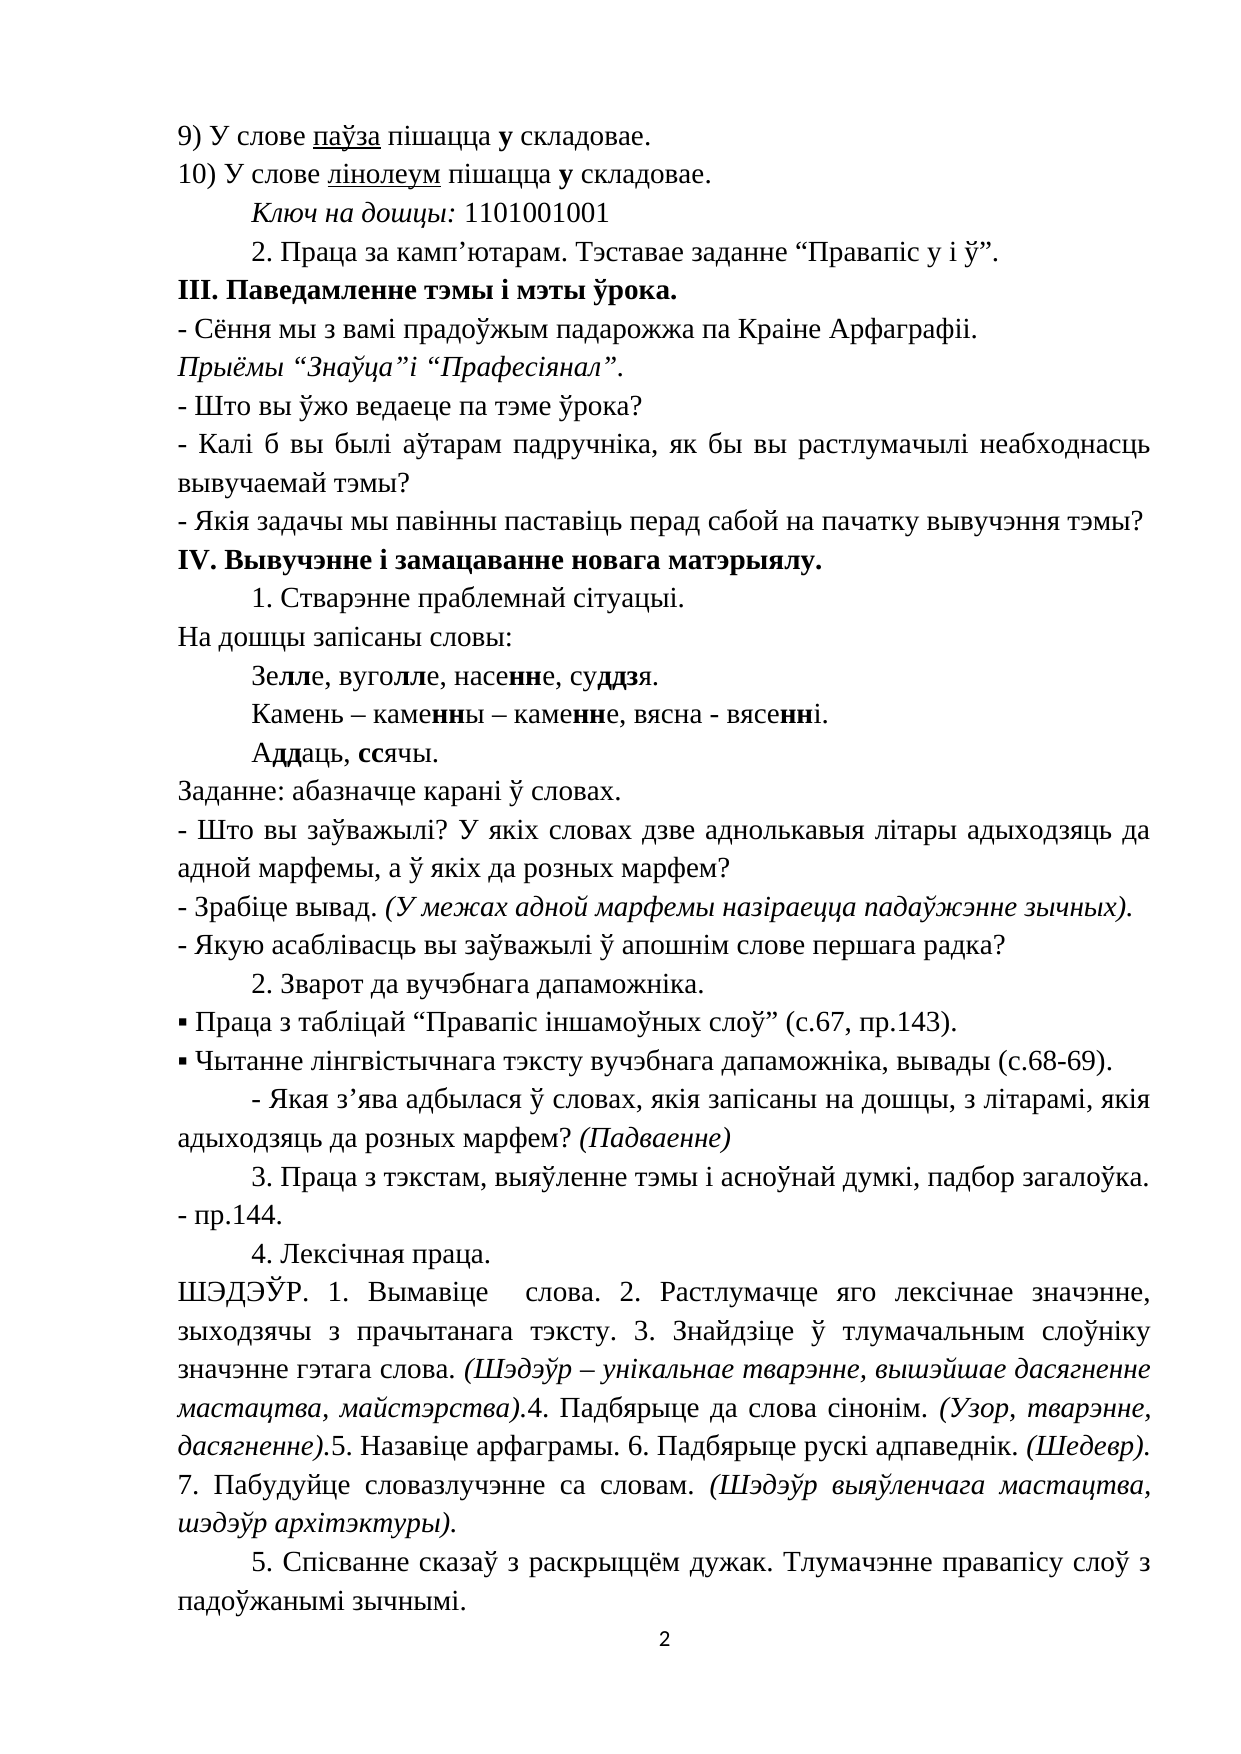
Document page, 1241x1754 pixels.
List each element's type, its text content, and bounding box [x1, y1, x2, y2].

text ▪ Чытанне лінгвістычнага тэксту вучэбнага дапаможніка, вывады (с.68-69). [177, 1043, 1152, 1077]
text - Калі б вы былі аўтарам падручніка, як бы вы растлумачылі неабходнасць вывучаемай тэмы? [177, 426, 1152, 498]
text - Якую асаблівасць вы заўважылі ў апошнім слове першага радка? [177, 927, 1152, 961]
text ІІІ. Паведамленне тэмы і мэты ўрока. [177, 272, 1152, 306]
text 2. Зварот да вучэбнага дапаможніка. [177, 966, 1152, 999]
text 4. Лексічная праца. [177, 1236, 1152, 1269]
text - Што вы заўважылі? У якіх словах дзве аднолькавыя літары адыходзяць да адной марфемы, а ў якіх да розных марфем? [177, 812, 1152, 884]
text На дошцы запісаны словы: [177, 619, 1152, 653]
text ШЭДЭЎР. 1. Вымавіце слова. 2. Растлумачце яго лексічнае значэнне, зыходзячы з прачытанага тэксту. 3. Знайдзіце ў тлумачальным слоўніку значэнне гэтага слова. (Шэдэўр – унікальнае тварэнне, вышэйшае дасягненне мастацтва, майстэрства).4. Падбярыце да слова сінонім. (Узор, тварэнне, дасягненне).5. Назавіце арфаграмы. 6. Падбярыце рускі адпаведнік. (Шедевр). [177, 1274, 1152, 1462]
text ІV. Вывучэнне і замацаванне новага матэрыялу. [177, 542, 1152, 576]
text ▪ Праца з табліцай “Правапіс іншамоўных слоў” (с.67, пр.143). [177, 1004, 1152, 1038]
text - Зрабіце вывад. (У межах адной марфемы назіраецца падаўжэнне зычных). [177, 889, 1152, 922]
text - Што вы ўжо ведаеце па тэме ўрока? [177, 388, 1152, 421]
text Ключ на дошцы: 1101001001 [177, 195, 1152, 229]
text Аддаць, ссячы. [177, 735, 1152, 768]
text 7. Пабудуйце словазлучэнне са словам. (Шэдэўр выяўленчага мастацтва, шэдэўр архітэктуры). [177, 1467, 1152, 1539]
text - Сёння мы з вамі прадоўжым падарожжа па Краіне Арфаграфіі. [177, 311, 1152, 344]
text Заданне: абазначце карані ў словах. [177, 773, 1152, 807]
text - Якія задачы мы павінны паставіць перад сабой на пачатку вывучэння тэмы? [177, 503, 1152, 537]
text 5. Спісванне сказаў з раскрыццём дужак. Тлумачэнне правапісу слоў з падоўжанымі зычнымі. [177, 1544, 1152, 1616]
text 3. Праца з тэкстам, выяўленне тэмы і асноўнай думкі, падбор загалоўка. [177, 1159, 1152, 1192]
text Прыёмы “Знаўца”і “Прафесіянал”. [177, 349, 1152, 383]
text - пр.144. [177, 1197, 1152, 1231]
text Камень – каменны – каменне, вясна - вясенні. [177, 696, 1152, 730]
text 1. Стварэнне праблемнай сітуацыі. [177, 581, 1152, 614]
text 2. Праца за камп’ютарам. Тэставае заданне “Правапіс у і ў”. [177, 234, 1152, 267]
text 9) У слове паўза пішацца у складовае. [177, 118, 1152, 152]
text Зелле, вуголле, насенне, суддзя. [177, 658, 1152, 691]
text 10) У слове лінолеум пішацца у складовае. [177, 157, 1152, 190]
text - Якая з’ява адбылася ў словах, якія запісаны на дошцы, з літарамі, якія адыходзяць да розных марфем? (Падваенне) [177, 1082, 1152, 1154]
